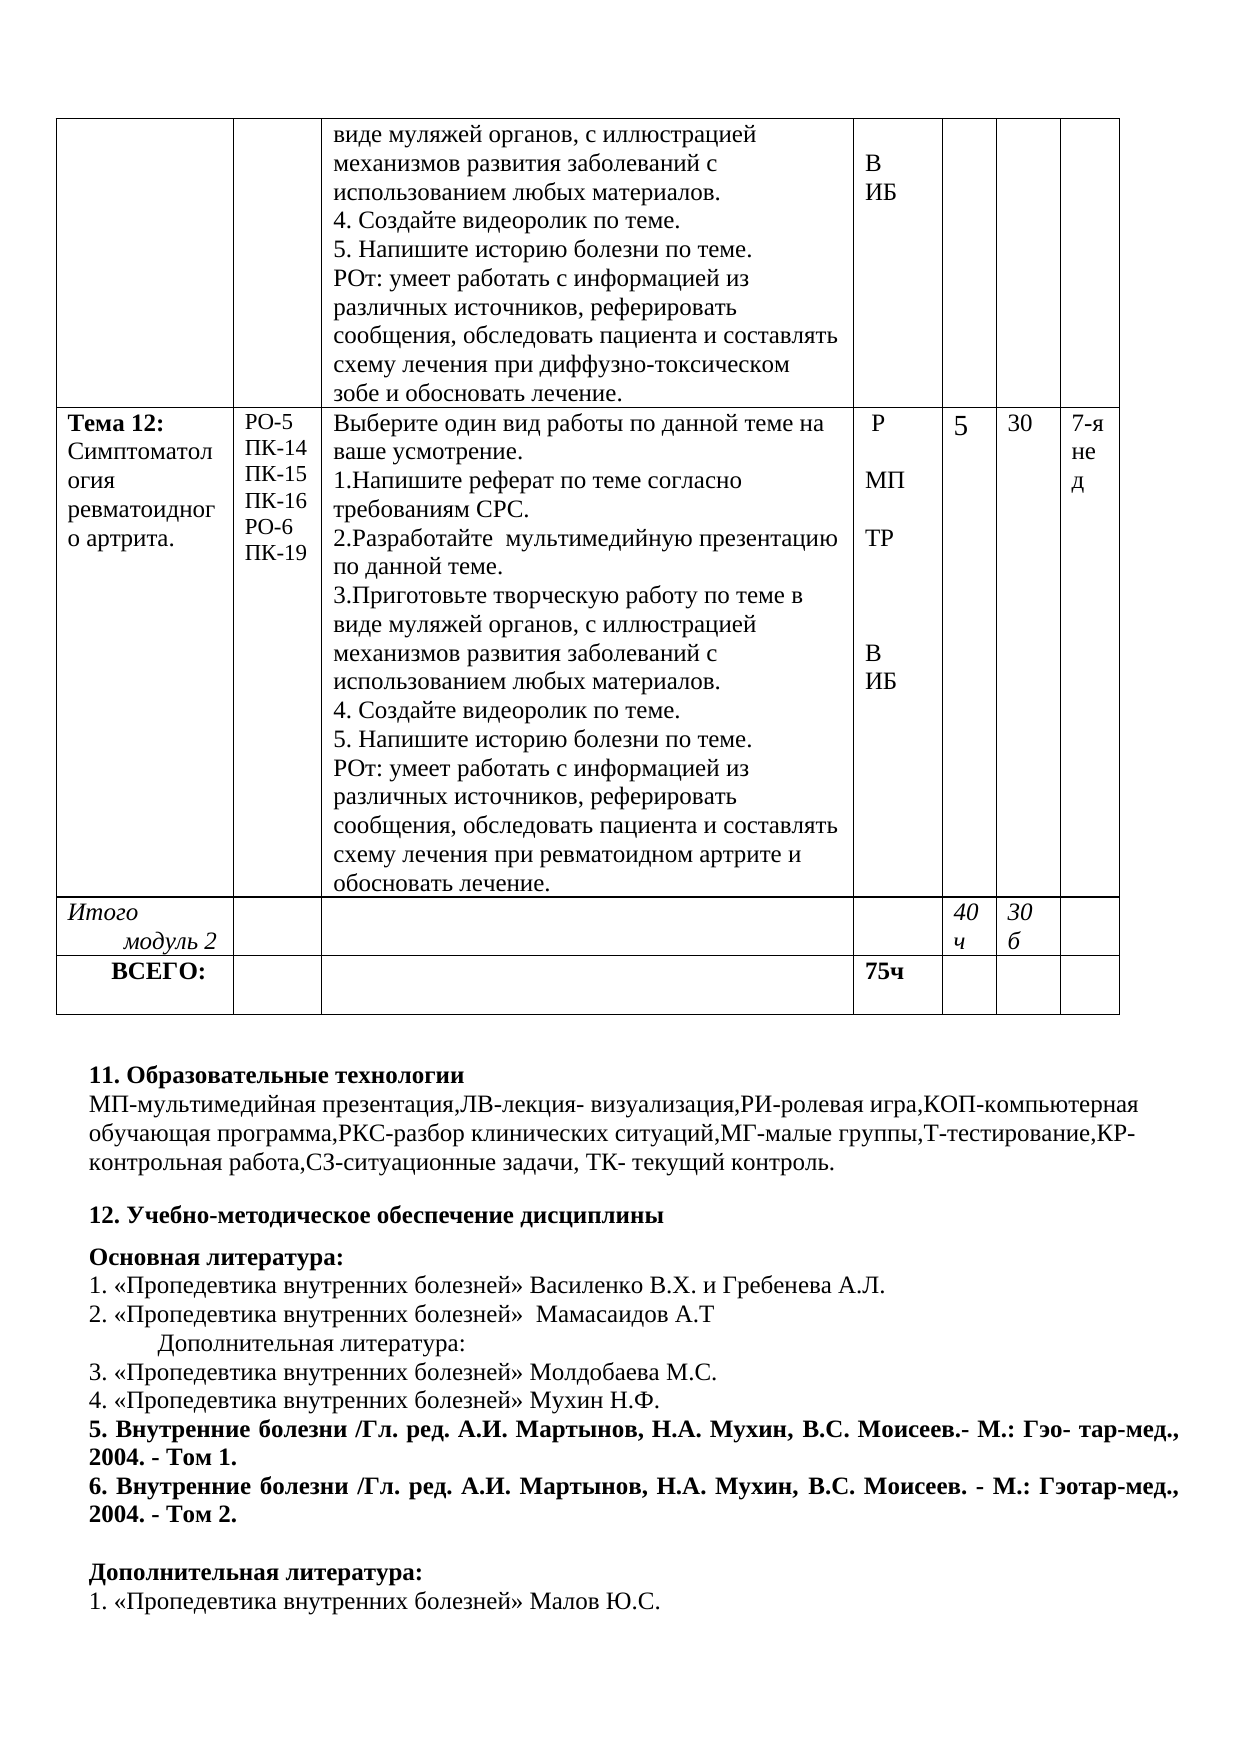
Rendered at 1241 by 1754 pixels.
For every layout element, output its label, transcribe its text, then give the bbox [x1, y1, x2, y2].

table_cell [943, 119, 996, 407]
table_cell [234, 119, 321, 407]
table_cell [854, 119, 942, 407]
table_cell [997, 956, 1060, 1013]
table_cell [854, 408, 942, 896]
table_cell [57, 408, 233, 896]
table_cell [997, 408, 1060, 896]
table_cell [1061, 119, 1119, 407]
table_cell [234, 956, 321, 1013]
text 1. «Пропедевтика внутренних болезней» Малов Ю.С. [89, 1586, 1181, 1615]
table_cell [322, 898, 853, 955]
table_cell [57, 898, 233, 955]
text 11. Образовательные технологии [89, 1061, 1181, 1089]
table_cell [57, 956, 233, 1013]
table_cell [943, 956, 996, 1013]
text Дополнительная литература: [89, 1557, 1181, 1586]
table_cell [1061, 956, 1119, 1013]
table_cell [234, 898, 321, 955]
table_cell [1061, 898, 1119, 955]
text Основная литература: [89, 1242, 1181, 1271]
text МП-мультимедийная презентация,ЛВ-лекция- визуализация,РИ-ролевая игра,КОП-компьютерная обучающая программа,РКС-разбор клинических ситуаций,МГ-малые группы,Т-тестирование,КР-контрольная работа,СЗ-ситуационные задачи, ТК- текущий контроль. [89, 1089, 1181, 1176]
text 1. «Пропедевтика внутренних болезней» Василенко В.Х. и Гребенева А.Л. [89, 1271, 1181, 1299]
text Дополнительная литература: [89, 1328, 1181, 1357]
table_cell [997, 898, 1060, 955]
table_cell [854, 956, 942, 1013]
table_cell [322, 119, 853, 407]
text 3. «Пропедевтика внутренних болезней» Молдобаева М.С. [89, 1357, 1181, 1386]
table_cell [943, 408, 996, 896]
subtitle 12. Учебно-методическое обеспечение дисциплины [89, 1201, 1181, 1229]
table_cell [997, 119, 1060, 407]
text 2. «Пропедевтика внутренних болезней» Мамасаидов А.Т [89, 1299, 1181, 1328]
text 4. «Пропедевтика внутренних болезней» Мухин Н.Ф. [89, 1386, 1181, 1414]
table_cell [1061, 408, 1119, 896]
text 6. Внутренние болезни /Гл. ред. А.И. Мартынов, Н.А. Мухин, B.C. Моисеев. - М.: Гэотар-мед., 2004. - Том 2. [89, 1471, 1179, 1528]
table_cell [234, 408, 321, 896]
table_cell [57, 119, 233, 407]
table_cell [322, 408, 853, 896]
text 5. Внутренние болезни /Гл. ред. А.И. Мартынов, Н.А. Мухин, B.C. Моисеев.- М.: Гэо- тар-мед., 2004. - Том 1. [89, 1414, 1179, 1471]
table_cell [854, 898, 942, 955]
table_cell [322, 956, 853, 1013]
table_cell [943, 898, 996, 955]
